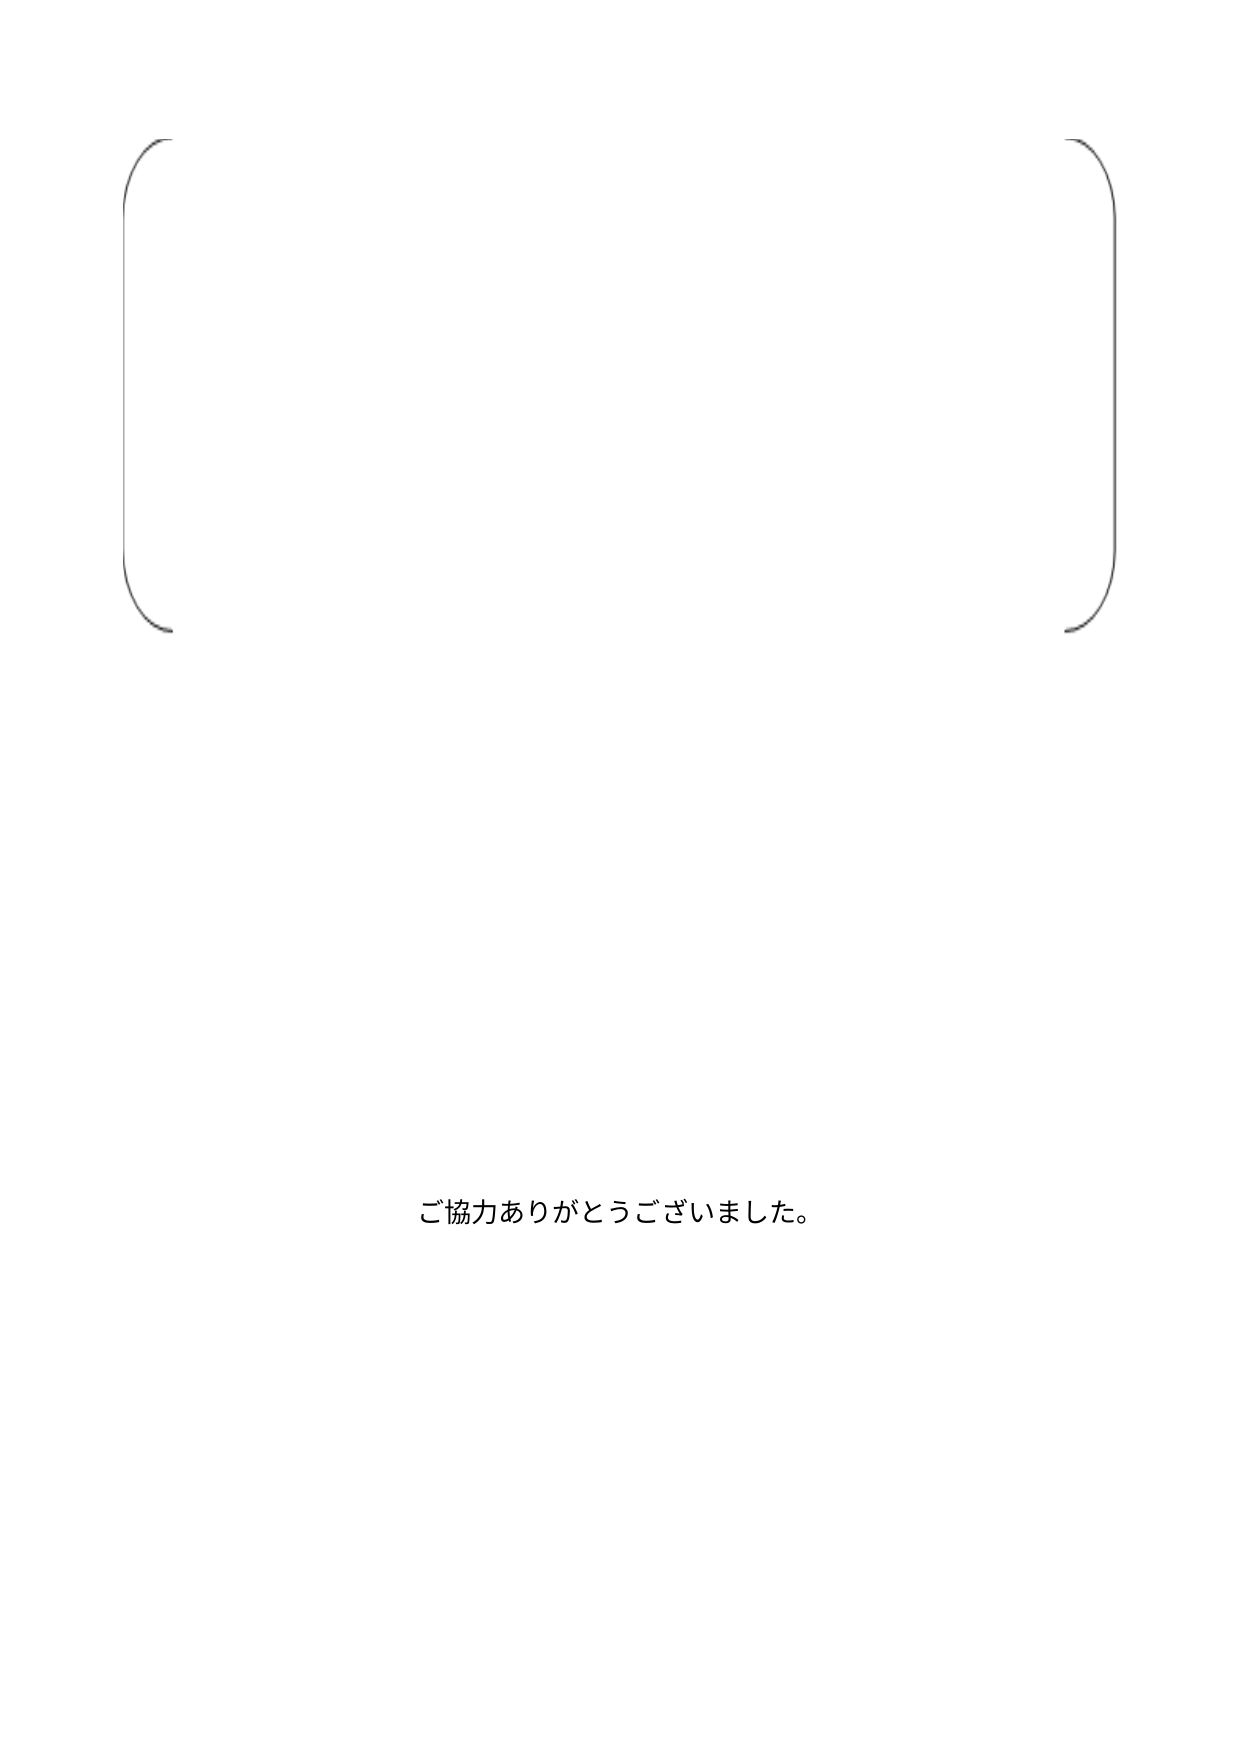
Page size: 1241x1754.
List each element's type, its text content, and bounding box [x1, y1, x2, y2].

picture [123, 139, 1118, 636]
text ご協力ありがとうございました。 [59, 1175, 1181, 1247]
